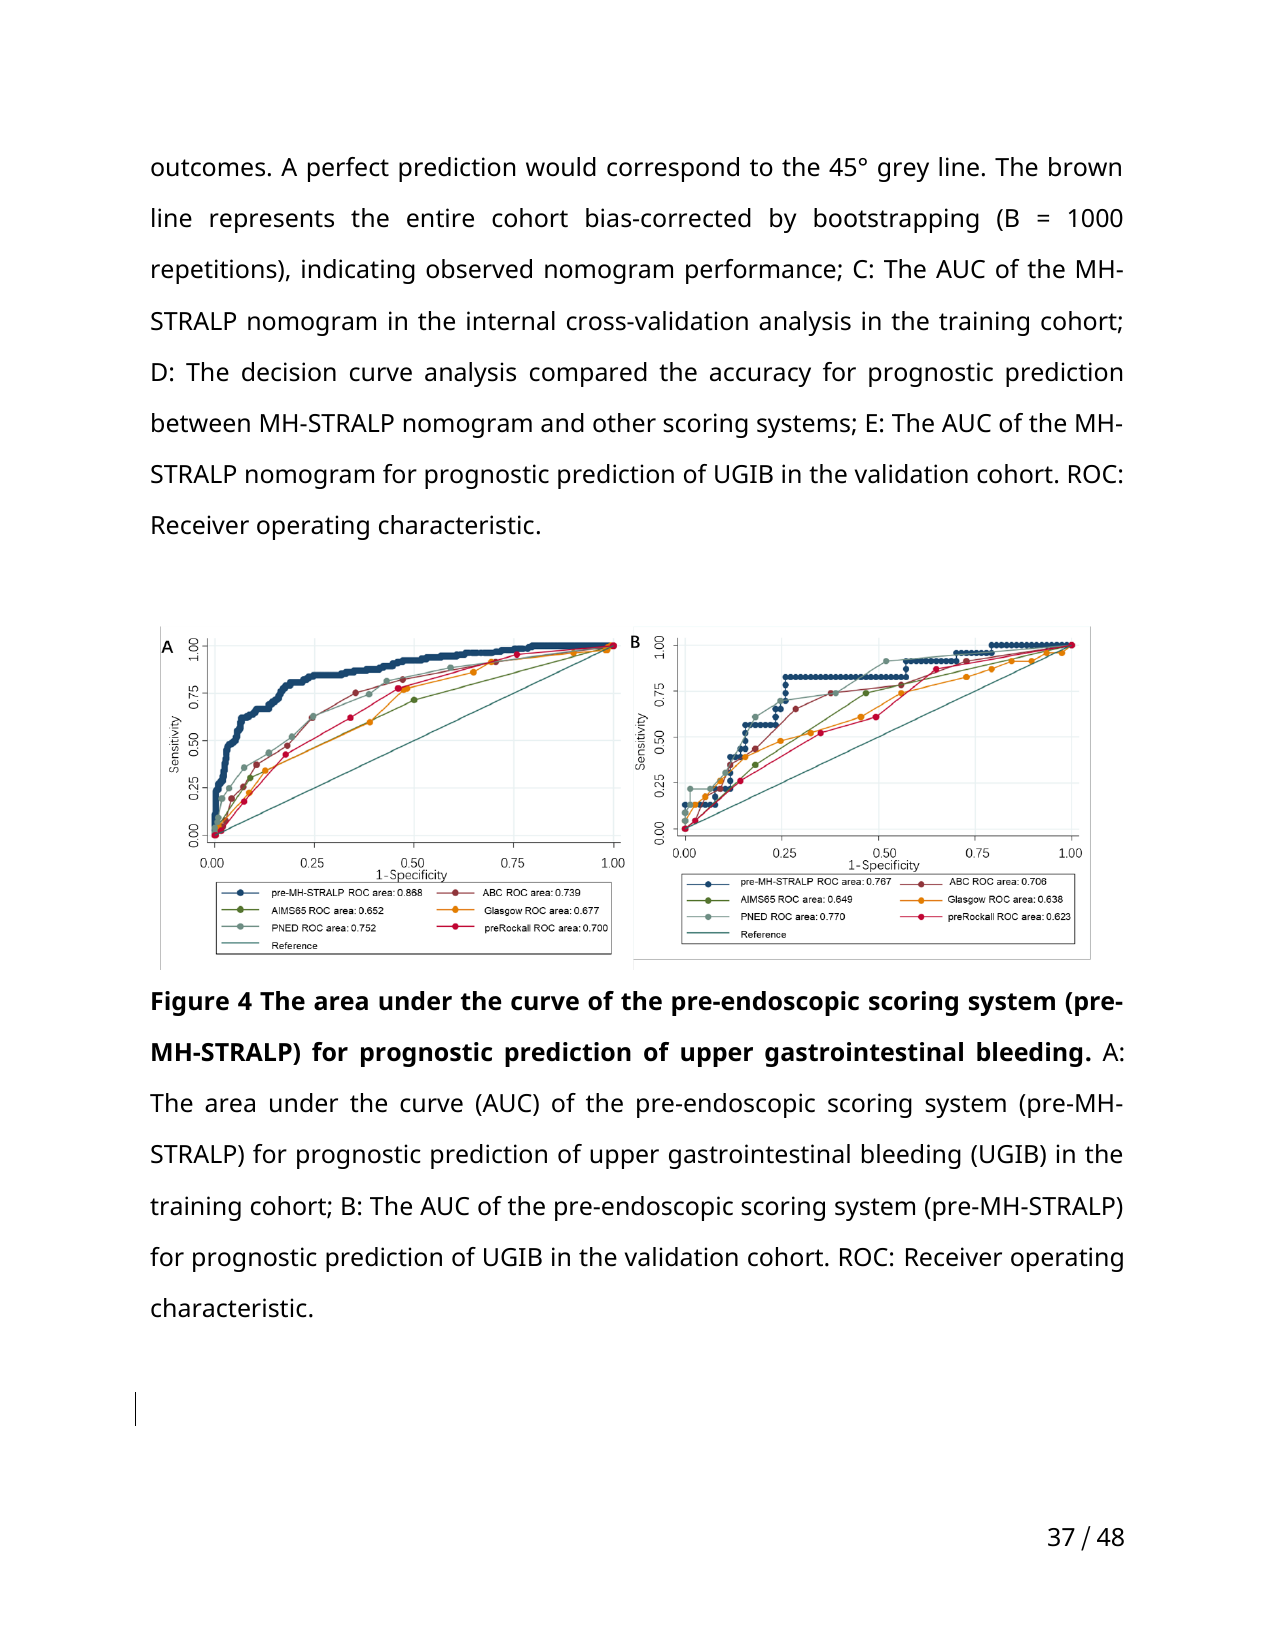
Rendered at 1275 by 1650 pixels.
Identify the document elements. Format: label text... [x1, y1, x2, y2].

text Figure 4 The area under the curve of the pre-endoscopic scoring system (pre-MH-STRALP) for prognostic prediction of upper gastrointestinal bleeding. A: The area under the curve (AUC) of the pre-endoscopic scoring system (pre-MH-STRALP) for prognostic prediction of upper gastrointestinal bleeding (UGIB) in the training cohort; B: The AUC of the pre-endoscopic scoring system (pre-MH-STRALP) for prognostic prediction of UGIB in the validation cohort. ROC: Receiver operating characteristic. [150, 984, 1125, 1324]
picture [150, 609, 1110, 970]
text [150, 150, 1125, 541]
